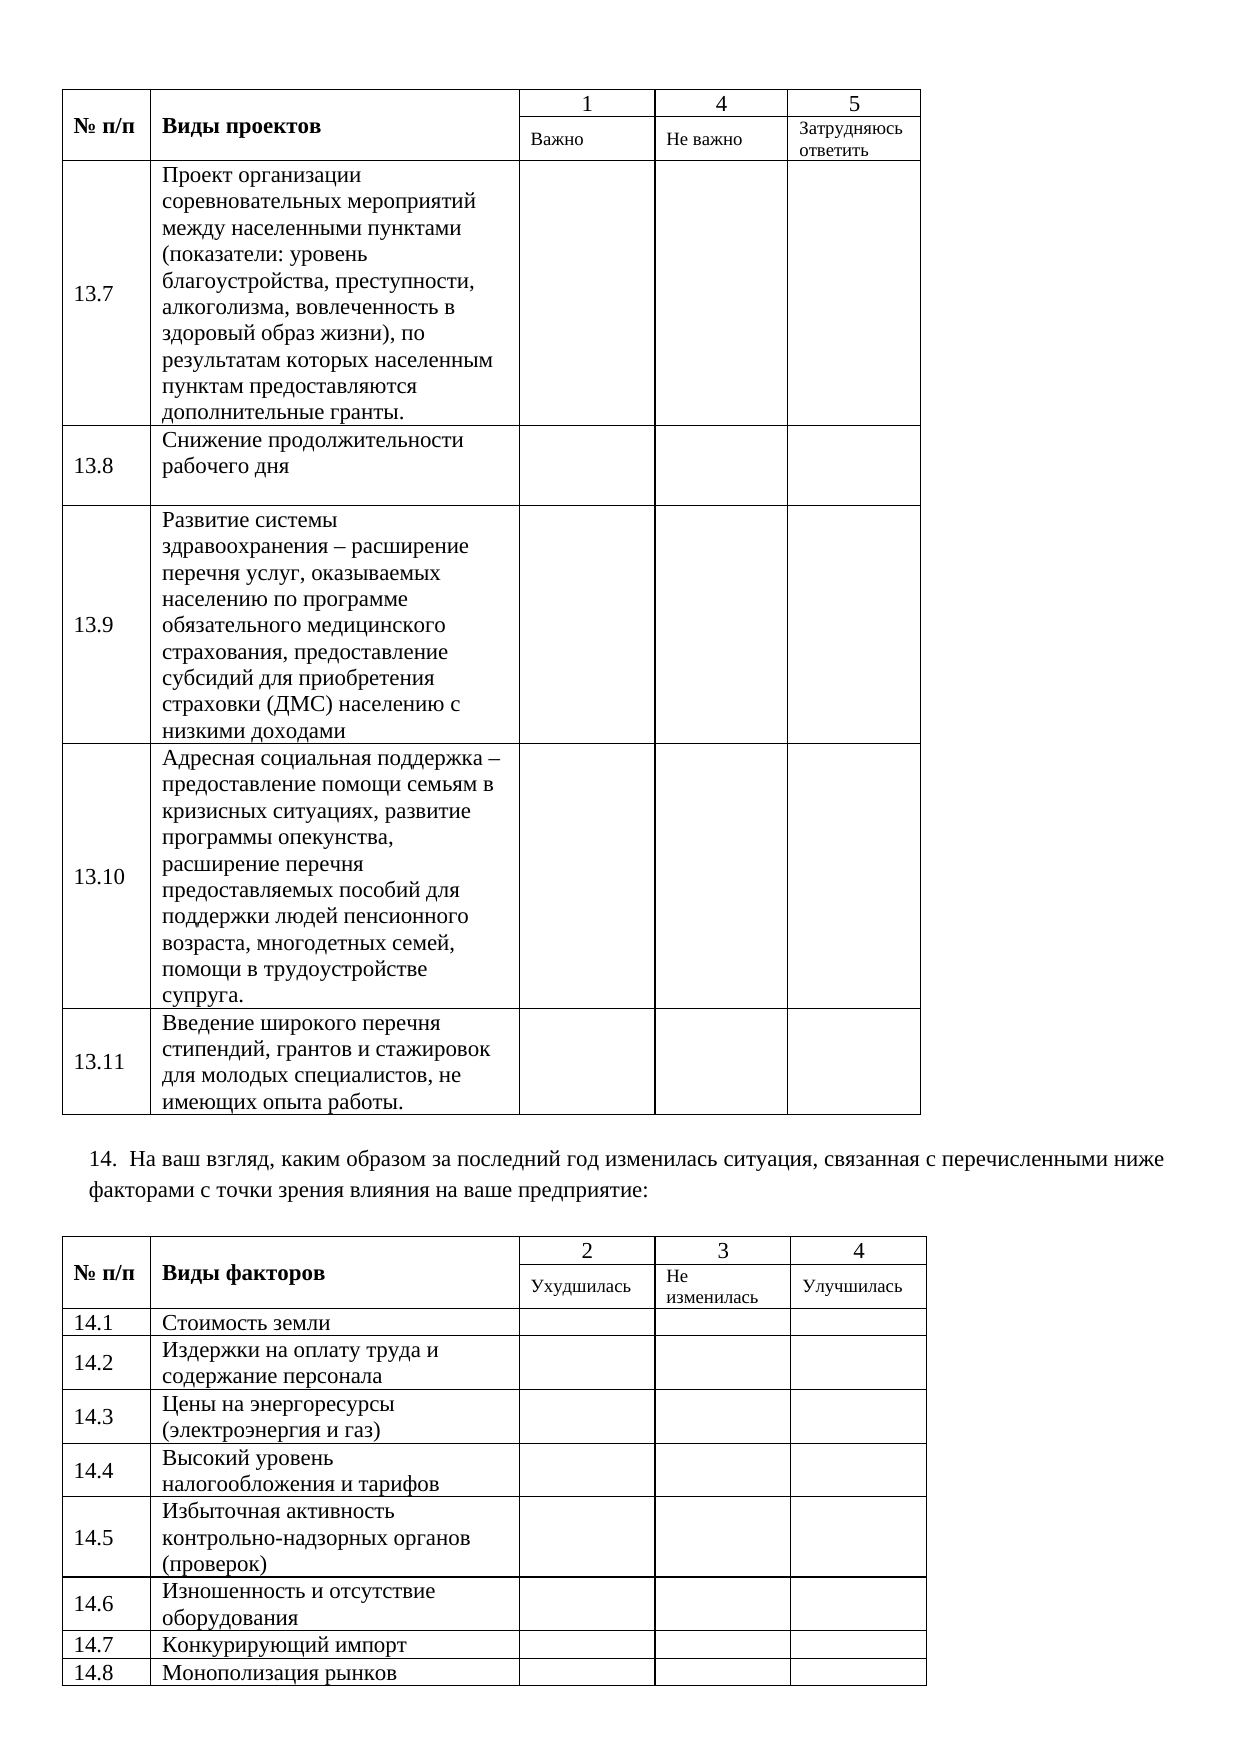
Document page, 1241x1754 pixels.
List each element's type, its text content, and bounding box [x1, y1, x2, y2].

table_cell [520, 1336, 654, 1389]
table_cell Проект организации соревновательных мероприятий между населенными пунктами (показатели: уровень благоустройства, преступности, алкоголизма, вовлеченность в здоровый образ жизни), по результатам которых населенным пунктам предоставляются дополнительные гранты. [151, 161, 519, 425]
table_cell 14.6 [63, 1578, 150, 1630]
table_cell [520, 506, 654, 743]
table_cell Введение широкого перечня стипендий, грантов и стажировок для молодых специалистов, не имеющих опыта работы. [151, 1009, 519, 1114]
table_cell Развитие системы здравоохранения – расширение перечня услуг, оказываемых населению по программе обязательного медицинского страхования, предоставление субсидий для приобретения страховки (ДМС) населению с низкими доходами [151, 506, 519, 743]
table_cell 13.10 [63, 744, 150, 1008]
table_cell [520, 1309, 654, 1335]
table_cell [520, 1659, 654, 1685]
table_cell [656, 1009, 787, 1114]
table_cell [791, 1659, 926, 1685]
table_cell [656, 744, 787, 1008]
table_cell [520, 1009, 654, 1114]
table_cell [656, 1497, 790, 1576]
table_cell [520, 1497, 654, 1576]
table_cell Цены на энергоресурсы (электроэнергия и газ) [151, 1390, 519, 1442]
table_cell [788, 161, 920, 425]
table_header 1 [520, 90, 654, 116]
table_cell [656, 1390, 790, 1442]
table_cell [788, 506, 920, 743]
table_cell [520, 1631, 654, 1657]
table_cell [520, 161, 654, 425]
table_cell [656, 1336, 790, 1389]
table_cell 14.1 [63, 1309, 150, 1335]
table_cell [656, 161, 787, 425]
table_cell 14.3 [63, 1390, 150, 1442]
table_cell Не важно [656, 117, 787, 160]
table_cell [791, 1497, 926, 1576]
table_header 5 [788, 90, 920, 116]
table_cell 14.5 [63, 1497, 150, 1576]
table_cell 14.2 [63, 1336, 150, 1389]
table_cell [791, 1336, 926, 1389]
table_cell 13.11 [63, 1009, 150, 1114]
table_cell 14.7 [63, 1631, 150, 1657]
table_cell 13.8 [63, 426, 150, 505]
table_cell Монополизация рынков [151, 1659, 519, 1685]
table_cell Издержки на оплату труда и содержание персонала [151, 1336, 519, 1389]
table_cell [520, 744, 654, 1008]
table_cell 14.4 [63, 1444, 150, 1496]
table_cell [520, 426, 654, 505]
table_cell Снижение продолжительности рабочего дня [151, 426, 519, 505]
table_cell [656, 426, 787, 505]
table_header Виды проектов [151, 90, 519, 160]
table_cell [788, 1009, 920, 1114]
table_cell [520, 1444, 654, 1496]
table_cell Избыточная активность контрольно-надзорных органов (проверок) [151, 1497, 519, 1576]
table_cell [656, 1309, 790, 1335]
table_header № п/п [63, 1237, 150, 1308]
table_cell Высокий уровень налогообложения и тарифов [151, 1444, 519, 1496]
table_cell 14.8 [63, 1659, 150, 1685]
table_cell Улучшилась [791, 1265, 926, 1308]
table_cell Адресная социальная поддержка – предоставление помощи семьям в кризисных ситуациях, развитие программы опекунства, расширение перечня предоставляемых пособий для поддержки людей пенсионного возраста, многодетных семей, помощи в трудоустройстве супруга. [151, 744, 519, 1008]
table_header № п/п [63, 90, 150, 160]
table_cell [791, 1390, 926, 1442]
table_cell [791, 1444, 926, 1496]
table_cell 13.7 [63, 161, 150, 425]
table_cell [788, 426, 920, 505]
table_cell [791, 1631, 926, 1657]
table_cell Не изменилась [656, 1265, 790, 1308]
table_cell [656, 1631, 790, 1657]
table_cell Конкурирующий импорт [151, 1631, 519, 1657]
table_cell [791, 1309, 926, 1335]
table_cell [788, 744, 920, 1008]
table_header 4 [791, 1237, 926, 1263]
table_cell Ухудшилась [520, 1265, 654, 1308]
table_header Виды факторов [151, 1237, 519, 1308]
table_header 2 [520, 1237, 654, 1263]
table_cell [656, 506, 787, 743]
table_cell 13.9 [63, 506, 150, 743]
text 14. На ваш взгляд, каким образом за последний год изменилась ситуация, связанная с перечисленными ниже факторами с точки зрения влияния на ваше предприятие: [89, 1145, 1167, 1202]
table_cell Затрудняюсь ответить [788, 117, 920, 160]
table_cell [520, 1390, 654, 1442]
table_cell Важно [520, 117, 654, 160]
table_cell Стоимость земли [151, 1309, 519, 1335]
table_cell [656, 1578, 790, 1630]
table_cell [520, 1578, 654, 1630]
table_header 3 [656, 1237, 790, 1263]
table_cell [656, 1444, 790, 1496]
table_cell [791, 1578, 926, 1630]
table_cell [656, 1659, 790, 1685]
table_header 4 [656, 90, 787, 116]
table_cell Изношенность и отсутствие оборудования [151, 1578, 519, 1630]
